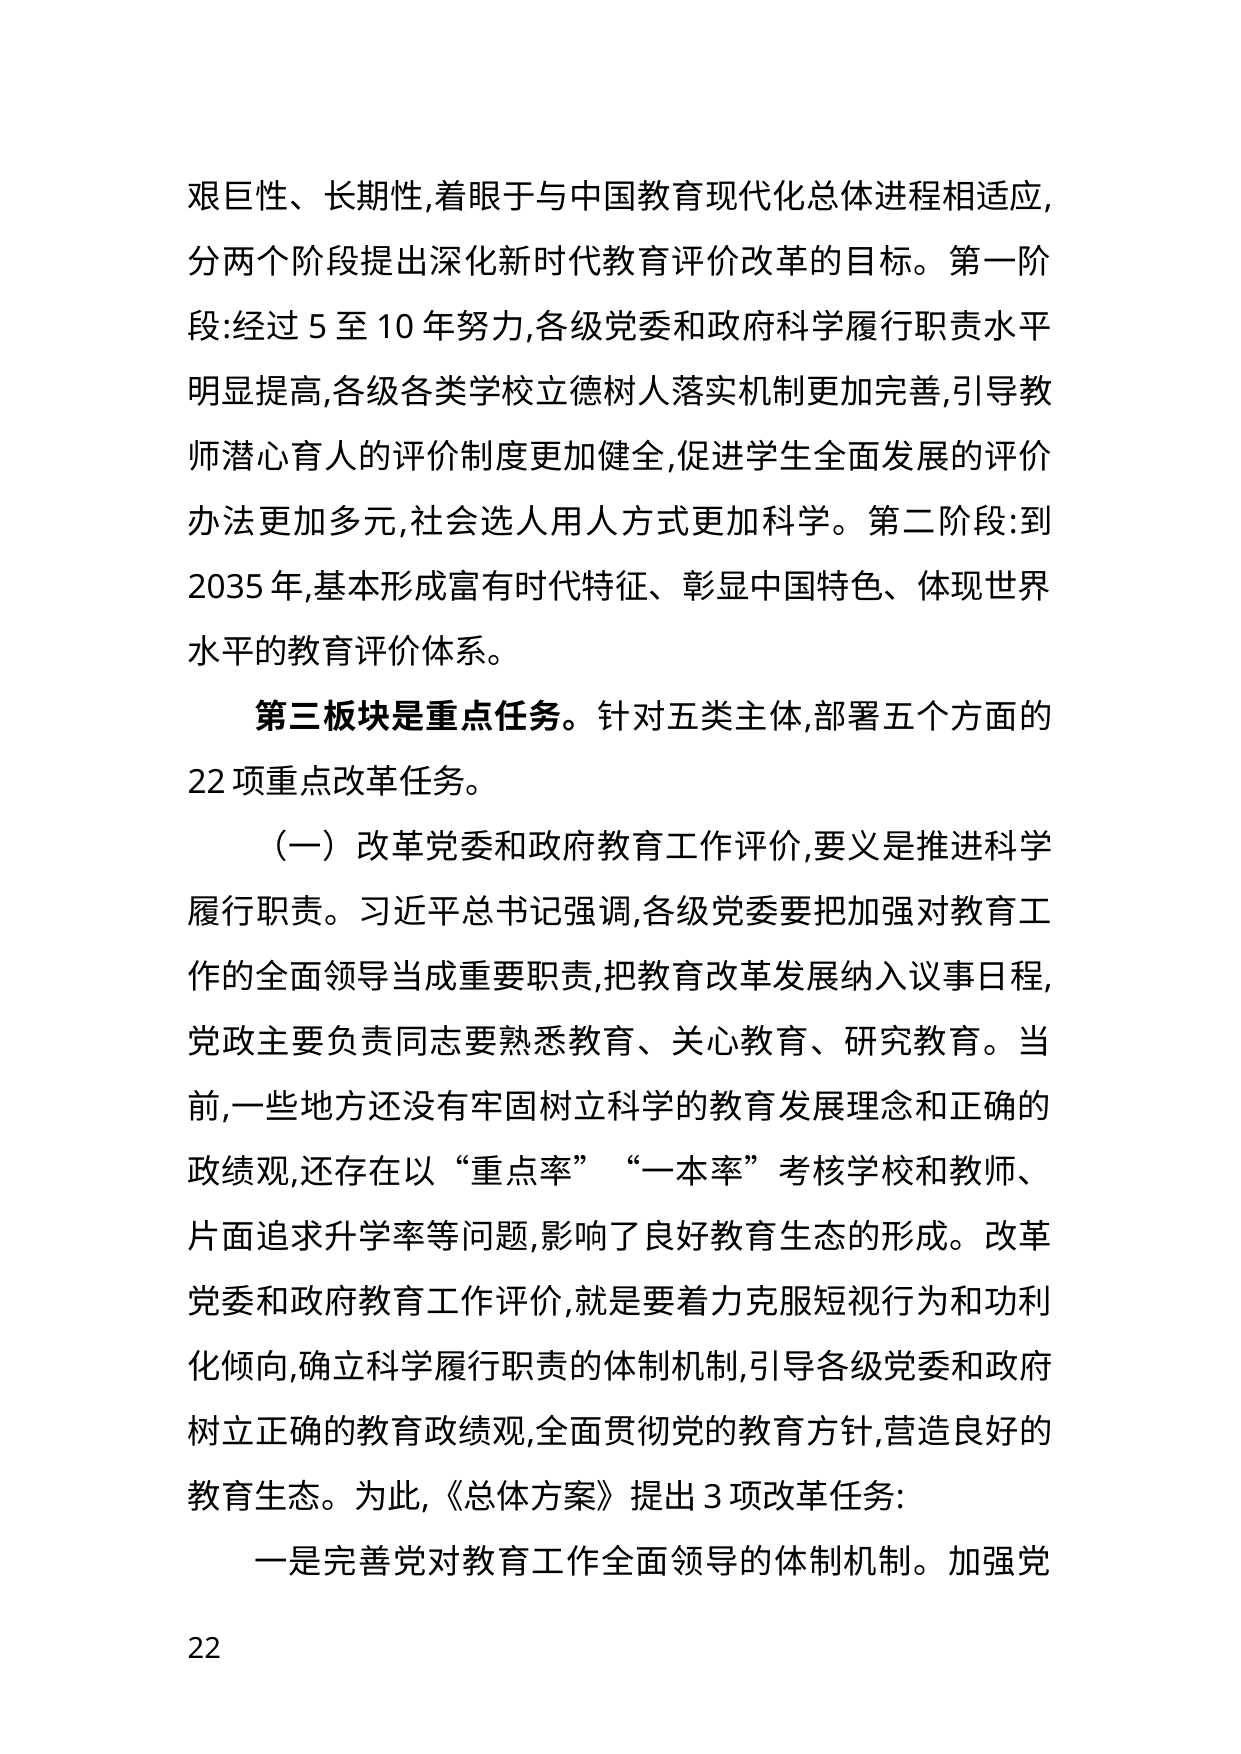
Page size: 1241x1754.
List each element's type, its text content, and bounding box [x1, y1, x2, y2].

text 第三板块是重点任务。针对五类主体,部署五个方面的22项重点改革任务。 [187, 682, 1053, 812]
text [187, 162, 1053, 682]
text （一）改革党委和政府教育工作评价,要义是推进科学履行职责。习近平总书记强调,各级党委要把加强对教育工作的全面领导当成重要职责,把教育改革发展纳入议事日程,党政主要负责同志要熟悉教育、关心教育、研究教育。当前,一些地方还没有牢固树立科学的教育发展理念和正确的政绩观,还存在以“重点率”“一本率”考核学校和教师、片面追求升学率等问题,影响了良好教育生态的形成。改革党委和政府教育工作评价,就是要着力克服短视行为和功利化倾向,确立科学履行职责的体制机制,引导各级党委和政府树立正确的教育政绩观,全面贯彻党的教育方针,营造良好的教育生态。为此,《总体方案》提出3项改革任务: [187, 812, 1053, 1527]
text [187, 1527, 1053, 1592]
